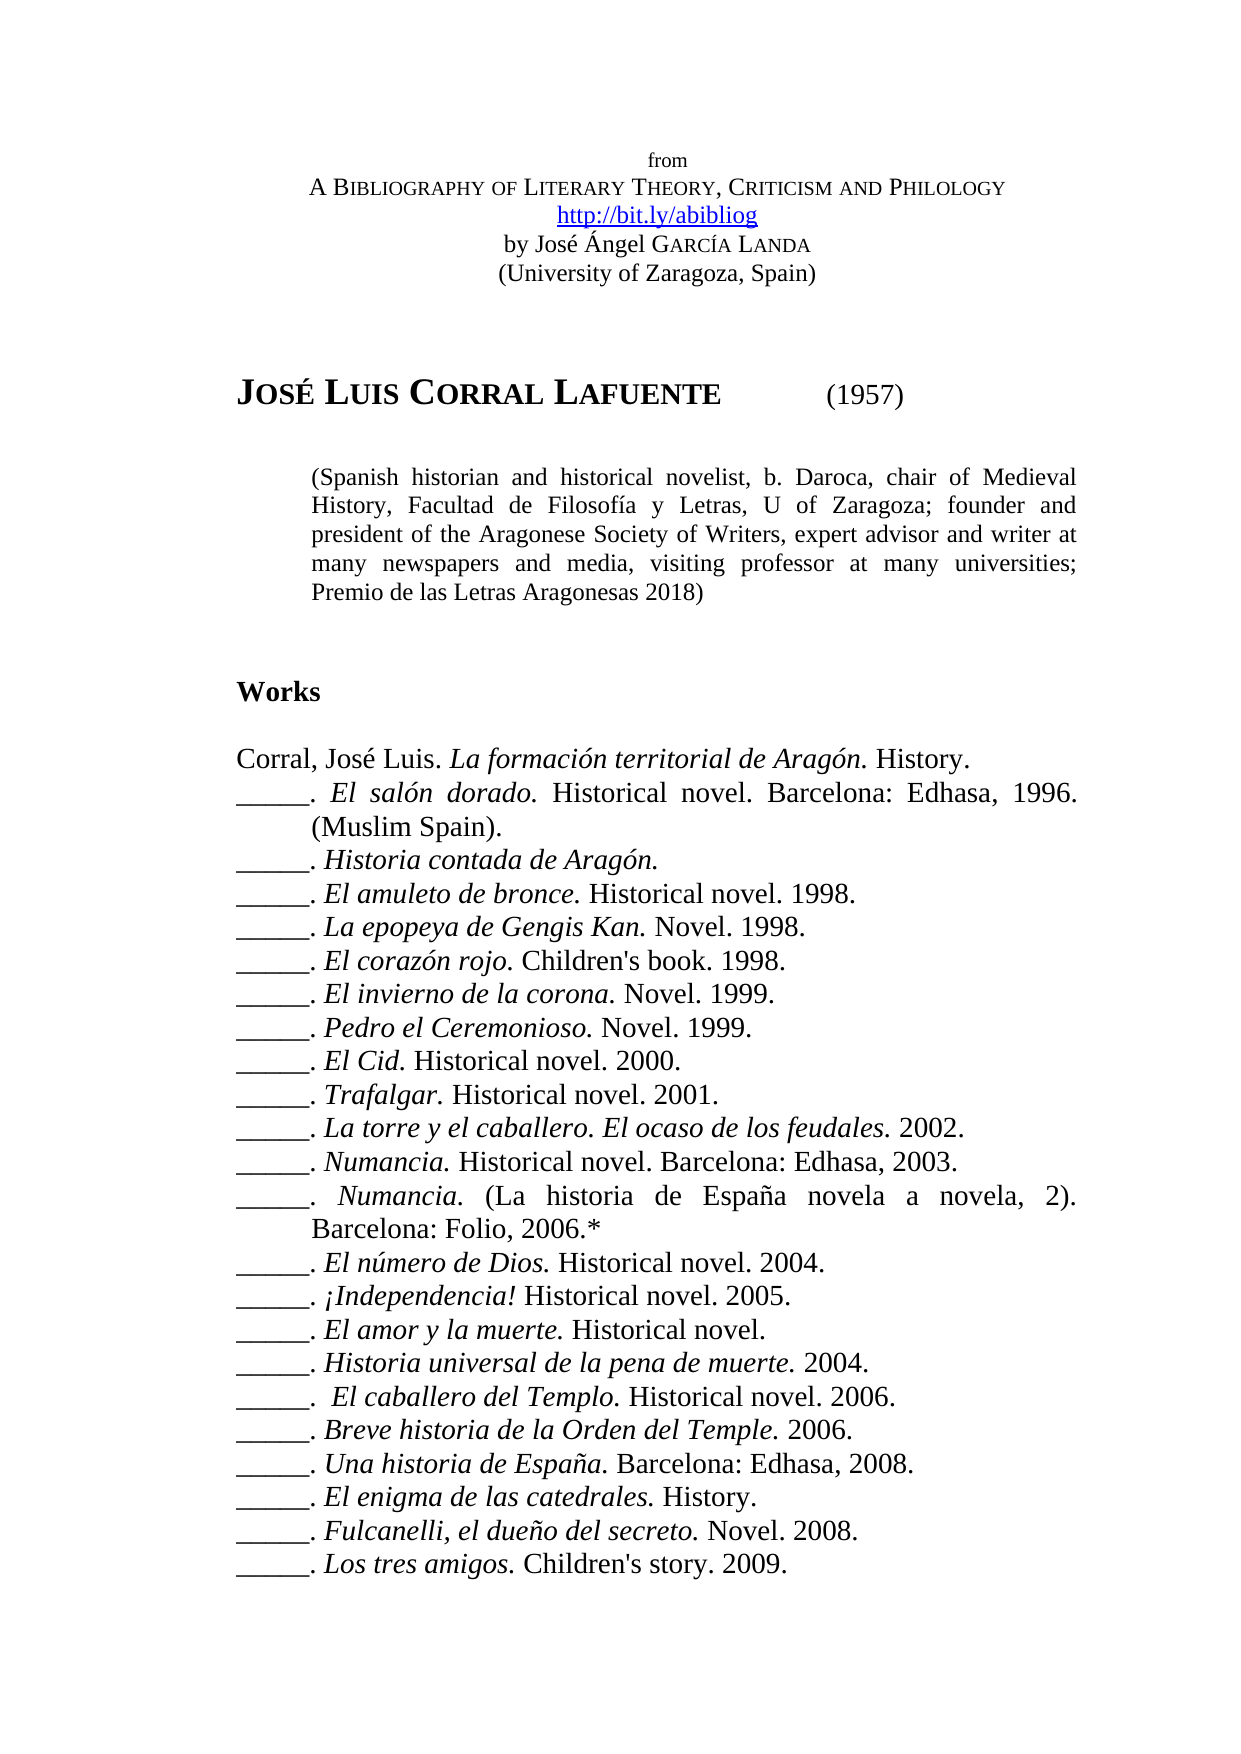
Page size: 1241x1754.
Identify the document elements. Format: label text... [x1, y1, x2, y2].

text _____. Historia universal de la pena de muerte. 2004. [236, 1345, 1078, 1379]
text _____. El Cid. Historical novel. 2000. [236, 1043, 1078, 1077]
text (Spanish historian and historical novelist, b. Daroca, chair of Medieval History, Facultad de Filosofía y Letras, U of Zaragoza; founder and president of the Aragonese Society of Writers, expert advisor and writer at many newspapers and media, visiting professor at many universities; Premio de las Letras Aragonesas 2018) [311, 462, 1078, 605]
text _____. Pedro el Ceremonioso. Novel. 1999. [236, 1010, 1078, 1043]
text _____. Breve historia de la Orden del Temple. 2006. [236, 1412, 1078, 1446]
text _____. El corazón rojo. Children's book. 1998. [236, 943, 1078, 976]
text _____. Trafalgar. Historical novel. 2001. [236, 1077, 1078, 1111]
text _____. Los tres amigos. Children's story. 2009. [236, 1547, 1078, 1580]
text _____. El caballero del Templo. Historical novel. 2006. [236, 1379, 1078, 1412]
text from [236, 148, 1078, 172]
text A Bibliography of Literary Theory, Criticism and Philology [236, 172, 1078, 200]
text _____. Fulcanelli, el dueño del secreto. Novel. 2008. [236, 1513, 1078, 1547]
text _____. El amuleto de bronce. Historical novel. 1998. [236, 876, 1078, 909]
text _____. El número de Dios. Historical novel. 2004. [236, 1245, 1078, 1278]
text _____. ¡Independencia! Historical novel. 2005. [236, 1278, 1078, 1312]
text _____. Una historia de España. Barcelona: Edhasa, 2008. [236, 1446, 1078, 1479]
text _____. Numancia. (La historia de España novela a novela, 2). Barcelona: Folio, 2006.* [236, 1178, 1078, 1245]
text _____. El salón dorado. Historical novel. Barcelona: Edhasa, 1996. (Muslim Spain). [236, 775, 1078, 842]
text by José Ángel García Landa [236, 229, 1078, 258]
text _____. La torre y el caballero. El ocaso de los feudales. 2002. [236, 1111, 1078, 1144]
text _____. Numancia. Historical novel. Barcelona: Edhasa, 2003. [236, 1144, 1078, 1178]
text (University of Zaragoza, Spain) [236, 258, 1078, 287]
text http://bit.ly/abibliog [236, 200, 1078, 229]
subtitle José Luis Corral Lafuente (1957) [236, 369, 1078, 412]
text Corral, José Luis. La formación territorial de Aragón. History. [236, 742, 1078, 775]
text _____. El invierno de la corona. Novel. 1999. [236, 976, 1078, 1010]
text _____. La epopeya de Gengis Kan. Novel. 1998. [236, 909, 1078, 943]
text _____. Historia contada de Aragón. [236, 842, 1078, 876]
text _____. El enigma de las catedrales. History. [236, 1479, 1078, 1513]
text Works [236, 674, 1078, 708]
text _____. El amor y la muerte. Historical novel. [236, 1312, 1078, 1345]
